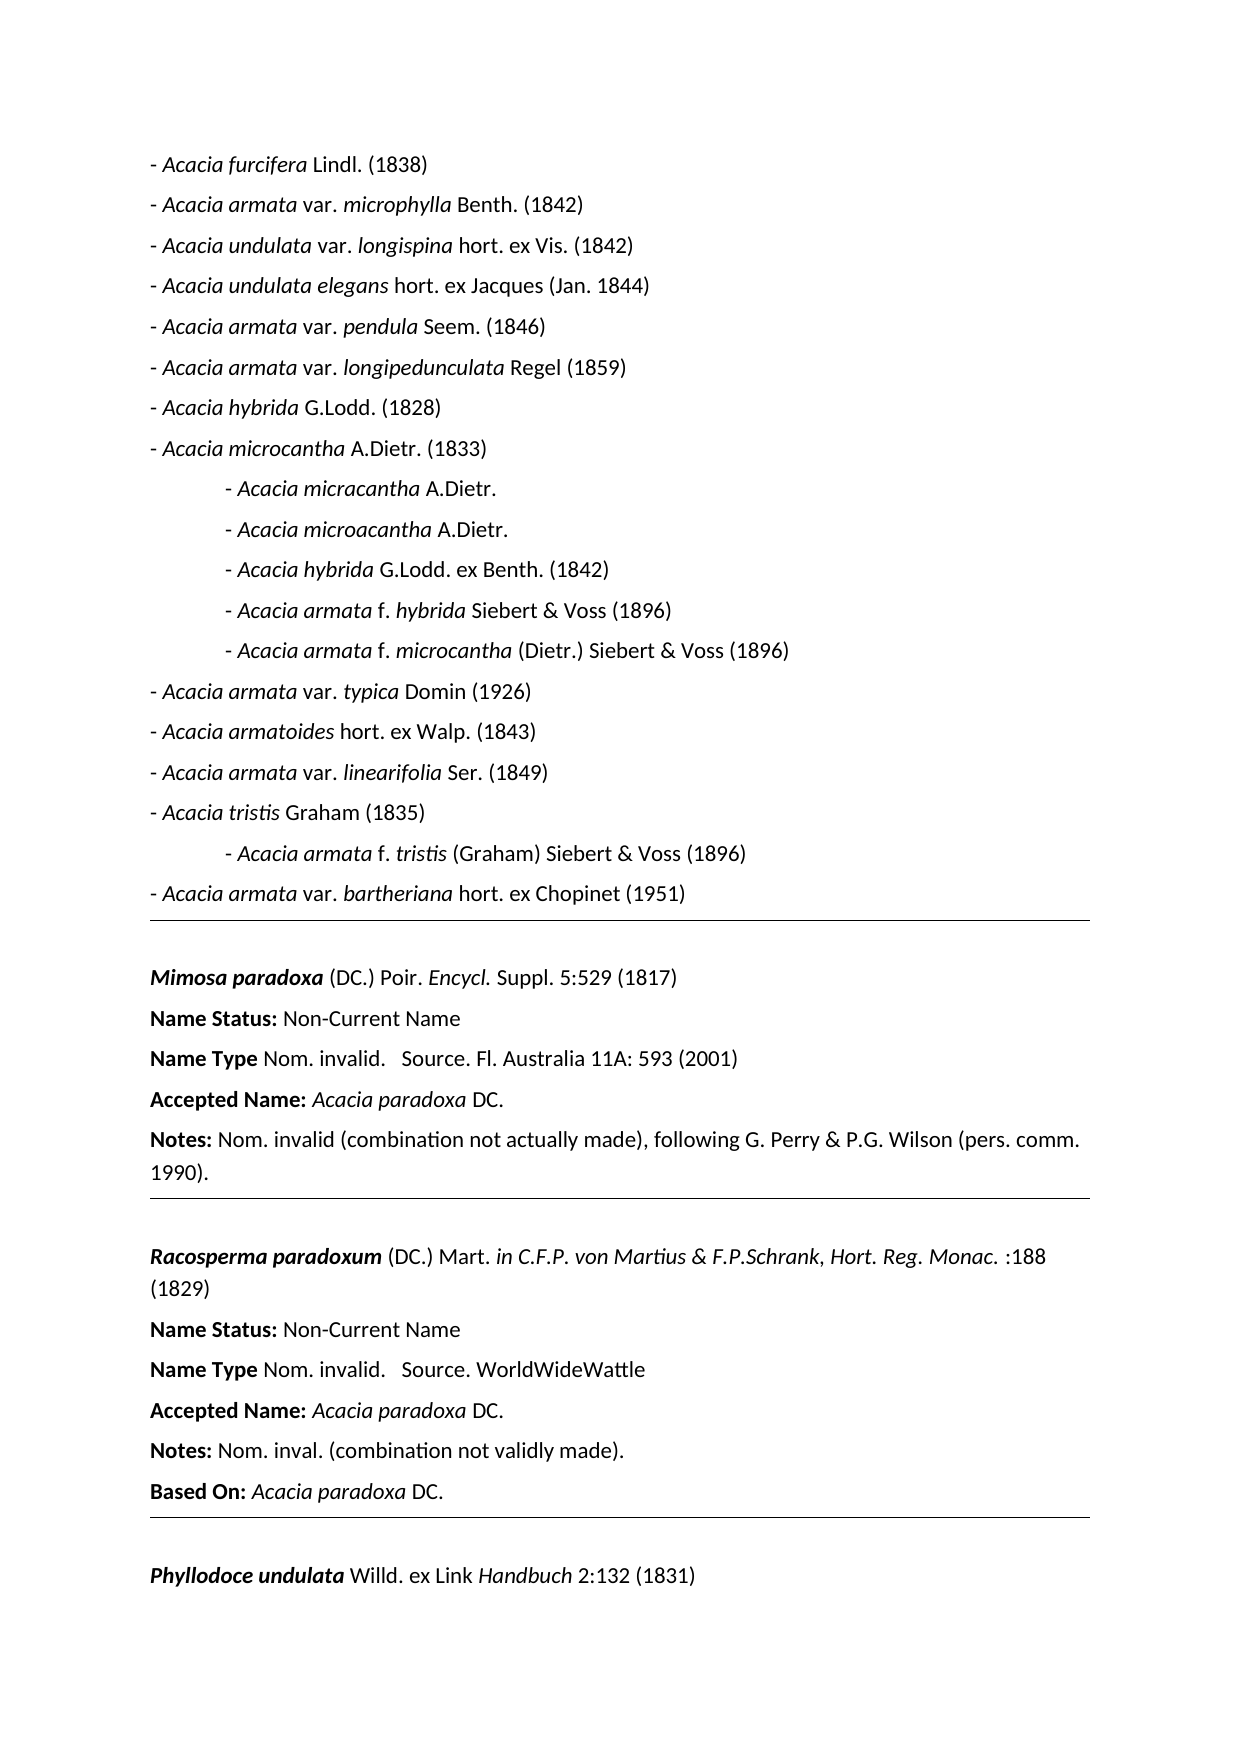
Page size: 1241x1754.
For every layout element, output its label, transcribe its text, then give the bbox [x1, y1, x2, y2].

text - Acacia microacantha A.Dietr. [150, 515, 1090, 543]
text - Acacia armatoides hort. ex Walp. (1843) [150, 717, 1090, 745]
text - Acacia undulata var. longispina hort. ex Vis. (1842) [150, 231, 1090, 259]
text - Acacia armata f. hybrida Siebert & Voss (1896) [150, 596, 1090, 624]
text - Acacia armata var. bartheriana hort. ex Chopinet (1951) [150, 879, 1090, 907]
text Phyllodoce undulata Willd. ex Link Handbuch 2:132 (1831) [150, 1561, 1090, 1589]
text - Acacia hybrida G.Lodd. (1828) [150, 393, 1090, 421]
text Based On: Acacia paradoxa DC. [150, 1477, 1090, 1505]
text - Acacia tristis Graham (1835) [150, 798, 1090, 826]
text Name Type Nom. invalid. Source. Fl. Australia 11A: 593 (2001) [150, 1044, 1090, 1073]
text - Acacia armata var. typica Domin (1926) [150, 677, 1090, 705]
text Mimosa paradoxa (DC.) Poir. Encycl. Suppl. 5:529 (1817) [150, 963, 1090, 992]
text Accepted Name: Acacia paradoxa DC. [150, 1396, 1090, 1424]
text - Acacia micracantha A.Dietr. [150, 474, 1090, 502]
text - Acacia armata f. tristis (Graham) Siebert & Voss (1896) [150, 839, 1090, 867]
text Notes: Nom. invalid (combination not actually made), following G. Perry & P.G. Wilson (pers. comm. 1990). [150, 1126, 1090, 1186]
text - Acacia armata var. pendula Seem. (1846) [150, 312, 1090, 340]
text - Acacia undulata elegans hort. ex Jacques (Jan. 1844) [150, 272, 1090, 299]
text - Acacia furcifera Lindl. (1838) [150, 150, 1090, 178]
text - Acacia hybrida G.Lodd. ex Benth. (1842) [150, 555, 1090, 583]
text - Acacia armata var. longipedunculata Regel (1859) [150, 353, 1090, 381]
text - Acacia microcantha A.Dietr. (1833) [150, 434, 1090, 462]
text - Acacia armata var. linearifolia Ser. (1849) [150, 758, 1090, 786]
text - Acacia armata var. microphylla Benth. (1842) [150, 191, 1090, 218]
text Name Status: Non-Current Name [150, 1004, 1090, 1032]
text Racosperma paradoxum (DC.) Mart. in C.F.P. von Martius & F.P.Schrank, Hort. Reg. Monac. :188 (1829) [150, 1242, 1090, 1302]
text - Acacia armata f. microcantha (Dietr.) Siebert & Voss (1896) [150, 636, 1090, 664]
text Name Status: Non-Current Name [150, 1315, 1090, 1343]
text Notes: Nom. inval. (combination not validly made). [150, 1436, 1090, 1464]
text Accepted Name: Acacia paradoxa DC. [150, 1085, 1090, 1113]
text Name Type Nom. invalid. Source. WorldWideWattle [150, 1355, 1090, 1383]
